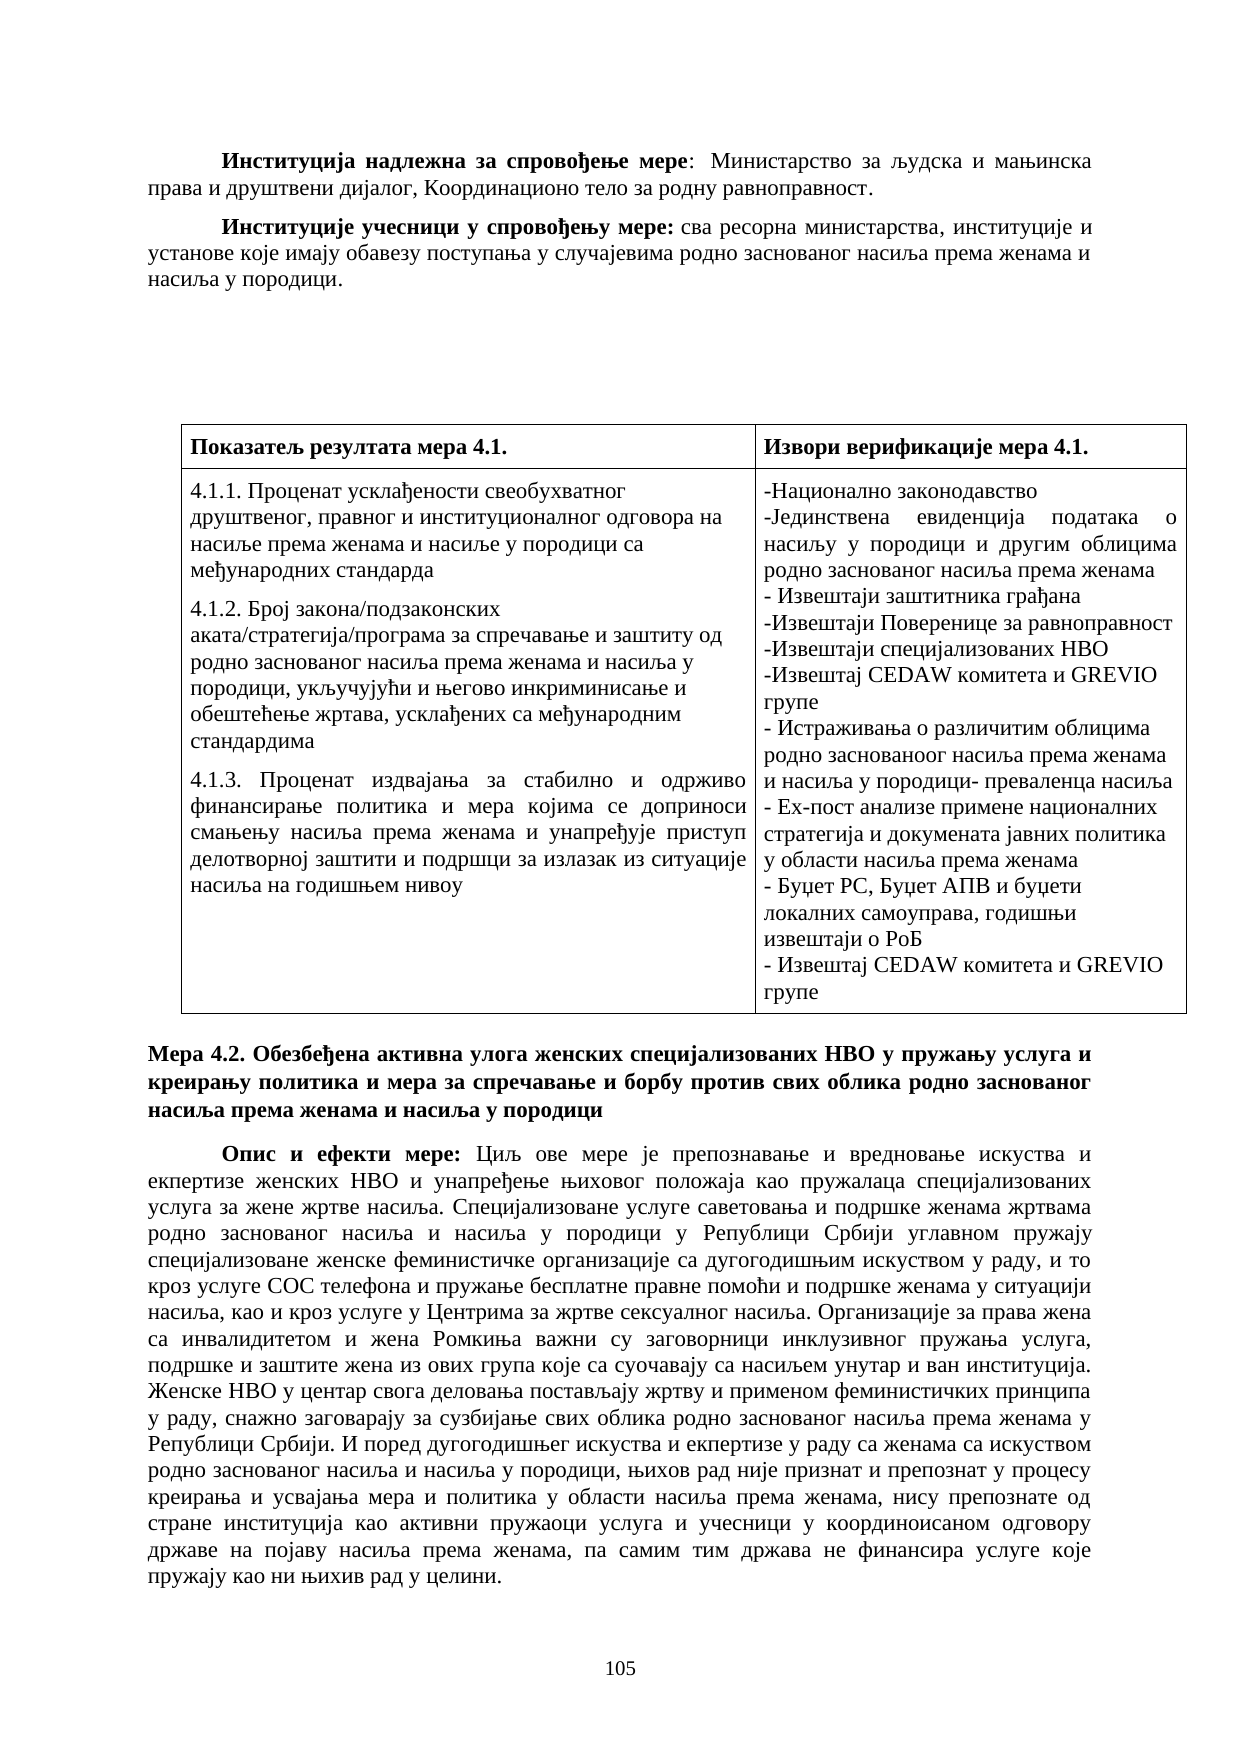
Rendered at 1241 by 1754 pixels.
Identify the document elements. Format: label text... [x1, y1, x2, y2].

table_header Показатељ резултата мера 4.1. [182, 425, 755, 468]
table_cell 4.1.1. Проценат усклађености свеобухватног друштвеног, правног и институционалног одговора на насиље према женама и насиље у породици са међународних стандарда 4.1.2. Број закона/подзаконских аката/стратегија/програма за спречавање и заштиту од родно заснованог насиља према женама и насиља у породици, укључујући и његово инкриминисање и обештећење жртава, усклађених са међународним стандардима 4.1.3. Проценат издвајања за стабилно и одрживо финансирање политика и мера којима се доприноси смањењу насиља према женама и унапређује приступ делотворној заштити и подршци за излазак из ситуације насиља на годишњем нивоу [182, 469, 755, 1012]
table_header Извори верификације мера 4.1. [756, 425, 1186, 468]
text Институција надлежна за спровођење мере: Министарство за људска и мањинска права и друштвени дијалог, Координационо тело за родну равноправност. [148, 148, 1093, 200]
text Опис и ефекти мере: Циљ ове мере је препознавање и вредновање искуства и екпертизе женских НВО и унапређење њиховог положаја као пружалаца специјализованих услуга за жене жртве насиља. Специјализоване услуге саветовања и подршке женама жртвама родно заснованог насиља и насиља у породици у Републици Србији углавном пружају специјализоване женске феминистичке организације са дугогодишњим искуством у раду, и то кроз услуге СОС телефона и пружање бесплатне правне помоћи и подршке женама у ситуацији насиља, као и кроз услуге у Центрима за жртве сексуалног насиља. Организације за права жена са инвалидитетом и жена Ромкиња важни су заговорници инклузивног пружања услуга, подршке и заштите жена из ових група које са суочавају са насиљем унутар и ван институција. Женске НВО у центар свога деловања постављају жртву и применом феминистичких принципа у раду, снажно заговарају за сузбијање свих облика родно заснованог насиља према женама у Републици Србији. И поред дугогодишњег искуства и екпертизе у раду са женама са искуством родно заснованог насиља и насиља у породици, њихов рад није признат и препознат у процесу креирања и усвајања мера и политика у области насиља према женама, нису препознате од стране институција као активни пружаоци услуга и учесници у координоисаном одговору државе на појаву насиља према женама, па самим тим држава не финансира услуге које пружају као ни њихив рад у целини. [148, 1140, 1093, 1588]
table_cell -Национално законодавство -Јединствена евиденција података о насиљу у породици и другим облицима родно заснованог насиља према женама - Извештаји заштитника грађана -Извештаји Поверенице за равноправност -Извештаји специјализованих НВО -Извештај CEDAW комитета и GREVIO групе - Истраживања о различитим облицима родно заснованоог насиља према женама и насиља у породици- преваленца насиља - Ех-пост анализе примене националних стратегија и докумената јавних политика у области насиља према женама - Буџет РС, Буџет АПВ и буџети локалних самоуправа, годишњи извештаји о РоБ - Извештај CEDAW комитета и GREVIO групе [756, 469, 1186, 1012]
text Институције учесници у спровођењу мере: сва ресорна министарства, институције и установе које имају обавезу поступања у случајевима родно заснованог насиља према женама и насиља у породици. [148, 213, 1093, 292]
text Мера 4.2. Обезбеђена активна улога женских специјализованих НВО у пружању услуга и креирању политика и мера за спречавање и борбу против свих облика родно заснованог насиља према женама и насиља у породици [148, 1040, 1093, 1122]
